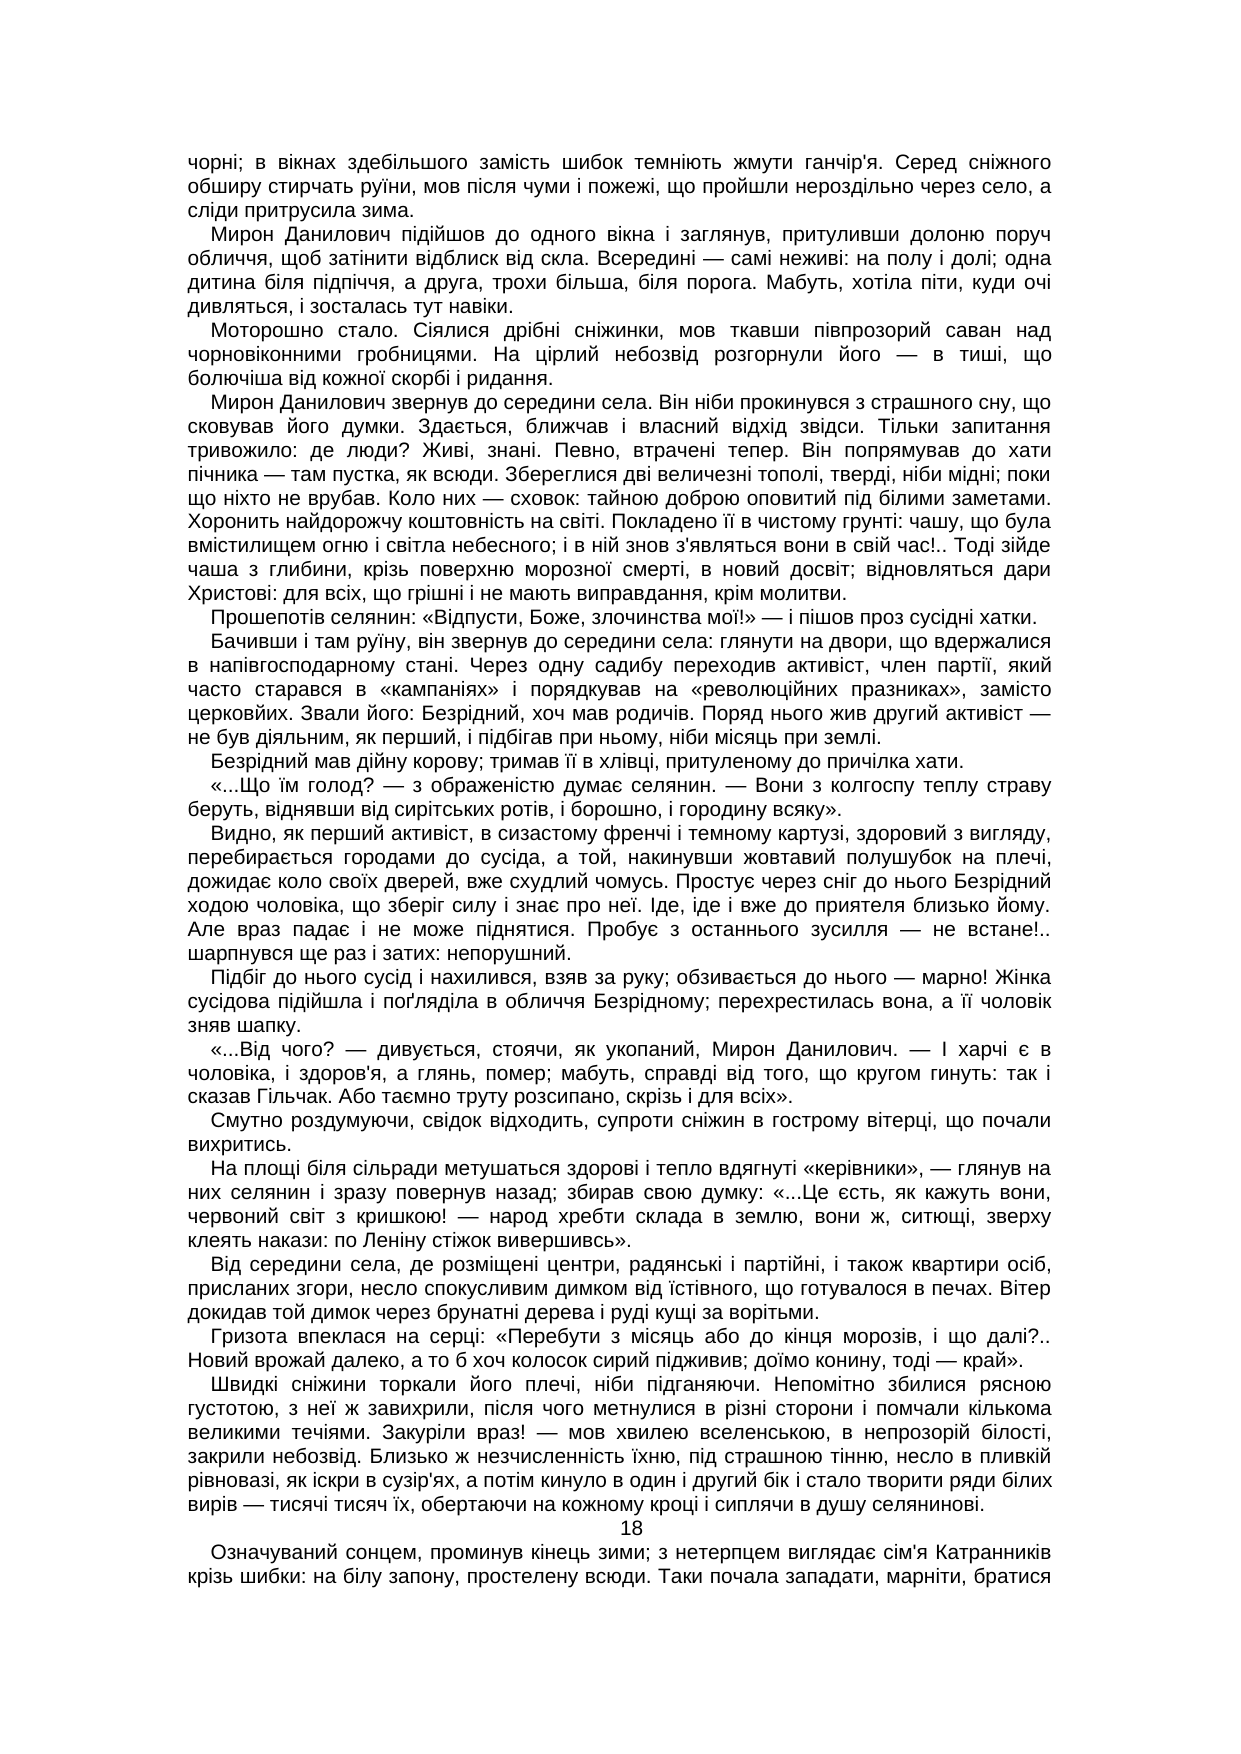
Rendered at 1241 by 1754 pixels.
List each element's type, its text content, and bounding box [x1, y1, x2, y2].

text Підбіг до нього сусід і нахилився, взяв за руку; обзивається до нього — марно! Жінка сусідова підійшла і поґляділа в обличчя Безрідному; перехрестилась вона, а її чоловік зняв шапку. [187, 964, 1053, 1036]
text Прошепотів селянин: «Відпусти, Боже, злочинства мої!» — і пішов проз сусідні хатки. [187, 605, 1053, 629]
text Швидкі сніжини торкали його плечі, ніби підганяючи. Непомітно збилися рясною густотою, з неї ж завихрили, після чого метнулися в різні сторони і помчали кількома великими течіями. Закуріли враз! — мов хвилею вселенською, в непрозорій білості, закрили небозвід. Близько ж незчисленність їхню, під страшною тінню, несло в пливкій рівновазі, як іскри в сузір'ях, а потім кинуло в один і другий бік i стало творити ряди білих вирів — тисячі тисяч їх, обертаючи на кожному кроці і сиплячи в душу селянинові. [187, 1372, 1053, 1516]
text Мирон Данилович підійшов до одного вікна і заглянув, притуливши долоню поруч обличчя, щоб затінити відблиск від скла. Всередині — самі неживі: на полу і долі; одна дитина біля підпіччя, а друга, трохи більша, біля порога. Мабуть, хотіла піти, куди очі дивляться, і зосталась тут навіки. [187, 222, 1053, 318]
text «...Що їм голод? — з ображеністю думає селянин. — Вони з колгоспу теплу страву беруть, віднявши від сирітських ротів, і борошно, і городину всяку». [187, 773, 1053, 821]
text 18 [187, 1516, 1053, 1539]
text Смутно роздумуючи, свідок відходить, супроти сніжин в гострому вітерці, що почали вихритись. [187, 1108, 1053, 1156]
text «...Від чого? — дивується, стоячи, як укопаний, Мирон Данилович. — І харчі є в чоловіка, і здоров'я, а глянь, помер; мабуть, справді від того, що кругом гинуть: так і сказав Гільчак. Або таємно труту розсипано, скрізь і для всіх». [187, 1036, 1053, 1108]
text На площі біля сільради метушаться здорові і тепло вдягнуті «керівники», — глянув на них селянин і зразу повернув назад; збирав свою думку: «...Це єсть, як кажуть вони, червоний світ з кришкою! — народ хребти склада в землю, вони ж, ситющі, зверху клеять накази: по Леніну стіжок вивершивсь». [187, 1156, 1053, 1252]
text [187, 1539, 1053, 1587]
text Безрідний мав дійну корову; тримав її в хлівці, притуленому до причілка хати. [187, 749, 1053, 773]
text Бачивши і там руїну, він звернув до середини села: глянути на двори, що вдержалися в напівгосподарному стані. Через одну садибу переходив активіст, член партії, який часто старався в «кампаніях» і порядкував на «революційних празниках», замісто церковйих. Звали його: Безрідний, хоч мав родичів. Поряд нього жив другий активіст — не був діяльним, як перший, і підбігав при ньому, ніби місяць при землі. [187, 629, 1053, 749]
text Гризота впеклася на серці: «Перебути з місяць або до кінця морозів, і що далі?.. Новий врожай далеко, а то б хоч колосок сирий підживив; доїмо конину, тоді — край». [187, 1324, 1053, 1372]
text Від середини села, де розміщені центри, радянські і партійні, і також квартири осіб, присланих згори, несло спокусливим димком від їстівного, що готувалося в печах. Вітер докидав той димок через брунатні дерева і руді кущі за ворітьми. [187, 1252, 1053, 1324]
text Мирон Данилович звернув до середини села. Він ніби прокинувся з страшного сну, що сковував його думки. Здається, ближчав і власний відхід звідси. Тільки запитання тривожило: де люди? Живі, знані. Певно, втрачені тепер. Він попрямував до хати пічника — там пустка, як всюди. Збереглися дві величезні тополі, тверді, ніби мідні; поки що ніхто не врубав. Коло них — сховок: тайною доброю оповитий під білими заметами. Хоронить найдорожчу коштовність на світі. Покладено її в чистому грунті: чашу, що була вмістилищем огню і світла небесного; і в ній знов з'являться вони в свій час!.. Тоді зійде чаша з глибини, крізь поверхню морозної смерті, в новий досвіт; відновляться дари Христові: для всіх, що грішні і не мають виправдання, крім молитви. [187, 389, 1053, 605]
text Моторошно стало. Сіялися дрібні сніжинки, мов ткавши півпрозорий саван над чорновіконними гробницями. На цірлий небозвід розгорнули його — в тиші, що болючіша від кожної скорбі і ридання. [187, 318, 1053, 389]
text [187, 150, 1053, 222]
text Видно, як перший активіст, в сизастому френчі і темному картузі, здоровий з вигляду, перебирається городами до сусіда, а той, накинувши жовтавий полушубок на плечі, дожидає коло своїх дверей, вже схудлий чомусь. Простує через сніг до нього Безрідний ходою чоловіка, що зберіг силу і знає про неї. Іде, іде і вже до приятеля близько йому. Але враз падає і не може піднятися. Пробує з останнього зусилля — не встане!.. шарпнувся ще раз і затих: непорушний. [187, 821, 1053, 964]
